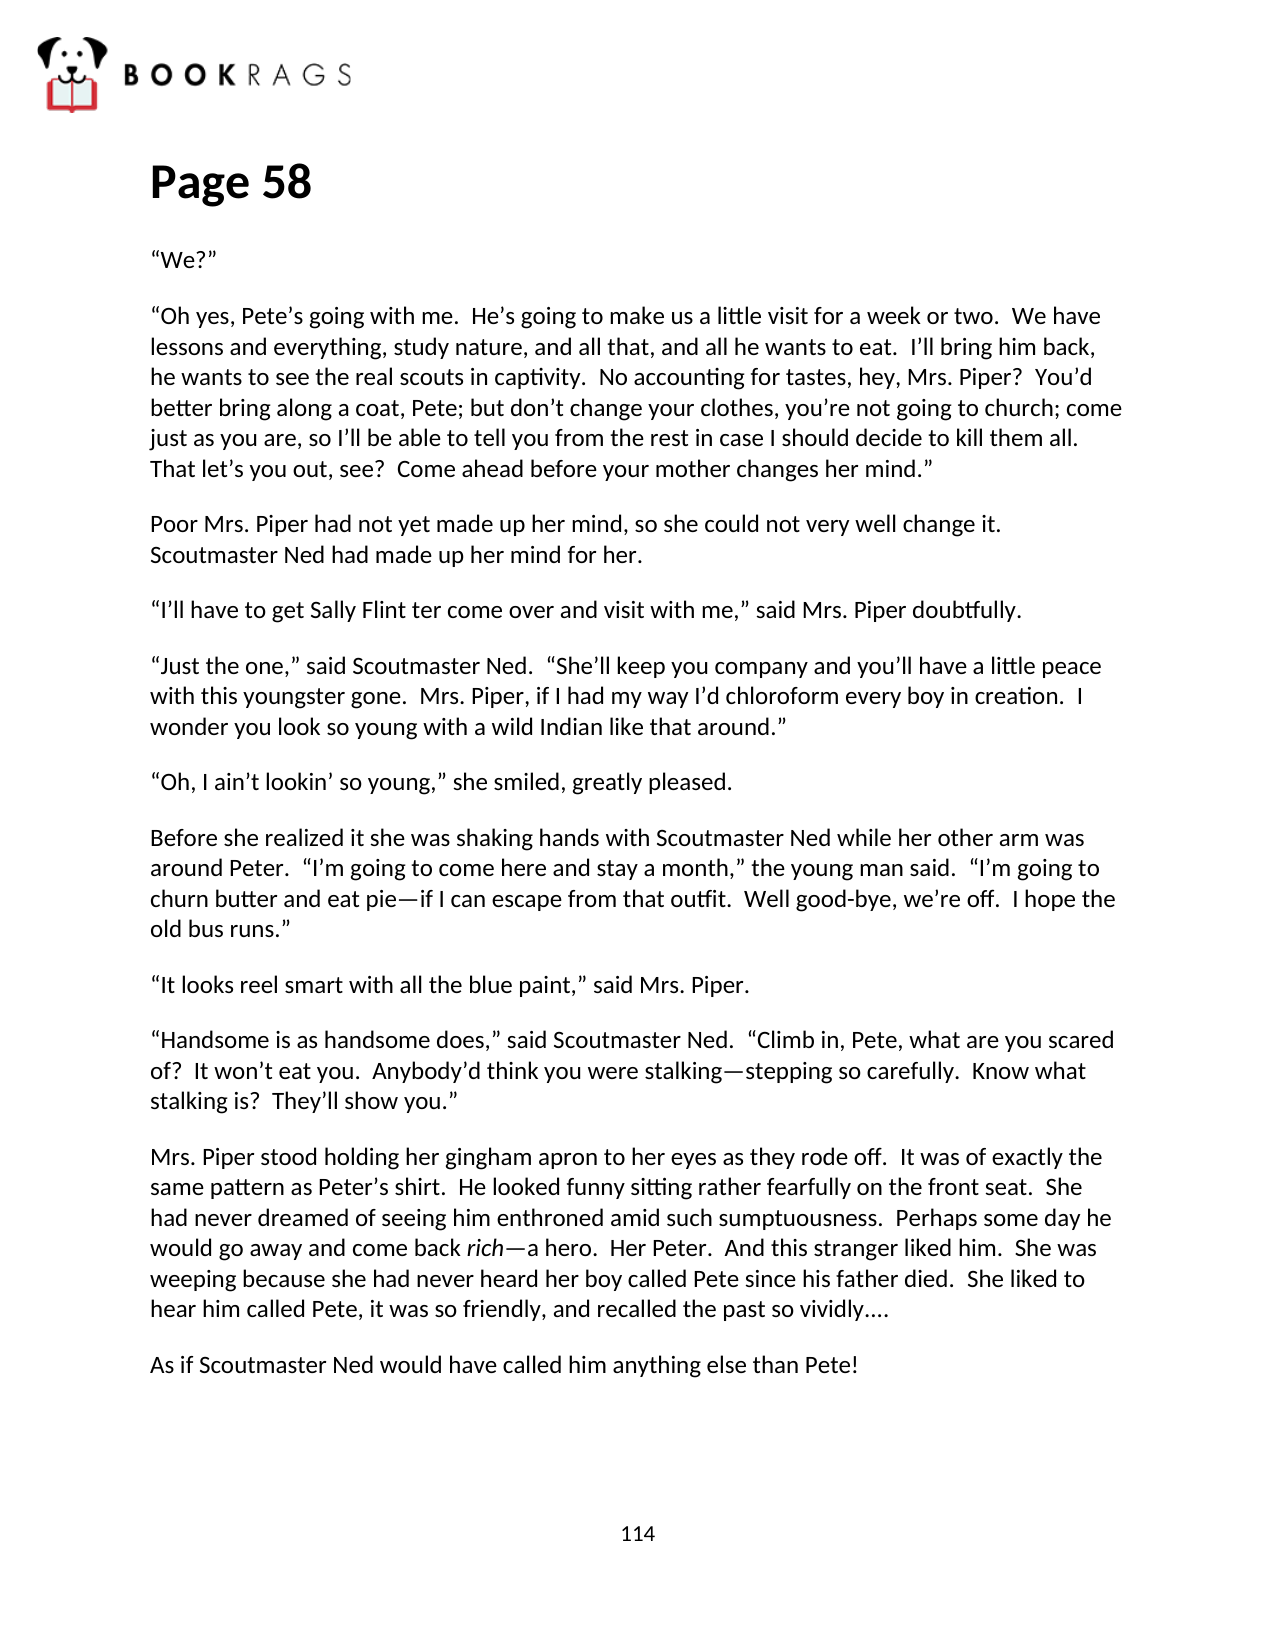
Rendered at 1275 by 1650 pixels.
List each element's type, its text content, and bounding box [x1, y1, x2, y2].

picture [37, 37, 351, 113]
text “It looks reel smart with all the blue paint,” said Mrs. Piper. [150, 969, 1125, 999]
text As if Scoutmaster Ned would have called him anything else than Pete! [150, 1349, 1125, 1380]
text “Handsome is as handsome does,” said Scoutmaster Ned. “Climb in, Pete, what are you scared of? It won’t eat you. Anybody’d think you were stalking—­stepping so carefully. Know what stalking is? They’ll show you.” [150, 1024, 1125, 1116]
text Page 58 [150, 150, 1125, 211]
text “Oh yes, Pete’s going with me. He’s going to make us a little visit for a week or two. We have lessons and everything, study nature, and all that, and all he wants to eat. I’ll bring him back, he wants to see the real scouts in captivity. No accounting for tastes, hey, Mrs. Piper? You’d better bring along a coat, Pete; but don’t change your clothes, you’re not going to church; come just as you are, so I’ll be able to tell you from the rest in case I should decide to kill them all. That let’s you out, see? Come ahead before your mother changes her mind.” [150, 300, 1125, 483]
text “We?” [150, 244, 1125, 275]
text “Oh, I ain’t lookin’ so young,” she smiled, greatly pleased. [150, 766, 1125, 797]
text Mrs. Piper stood holding her gingham apron to her eyes as they rode off. It was of exactly the same pattern as Peter’s shirt. He looked funny sitting rather fearfully on the front seat. She had never dreamed of seeing him enthroned amid such sumptuousness. Perhaps some day he would go away and come back rich—­a hero. Her Peter. And this stranger liked him. She was weeping because she had never heard her boy called Pete since his father died. She liked to hear him called Pete, it was so friendly, and recalled the past so vividly.... [150, 1141, 1125, 1324]
text “Just the one,” said Scoutmaster Ned. “She’ll keep you company and you’ll have a little peace with this youngster gone. Mrs. Piper, if I had my way I’d chloroform every boy in creation. I wonder you look so young with a wild Indian like that around.” [150, 650, 1125, 741]
text Before she realized it she was shaking hands with Scoutmaster Ned while her other arm was around Peter. “I’m going to come here and stay a month,” the young man said. “I’m going to churn butter and eat pie—­if I can escape from that outfit. Well good-bye, we’re off. I hope the old bus runs.” [150, 822, 1125, 944]
text “I’ll have to get Sally Flint ter come over and visit with me,” said Mrs. Piper doubtfully. [150, 594, 1125, 625]
text Poor Mrs. Piper had not yet made up her mind, so she could not very well change it. Scoutmaster Ned had made up her mind for her. [150, 508, 1125, 569]
